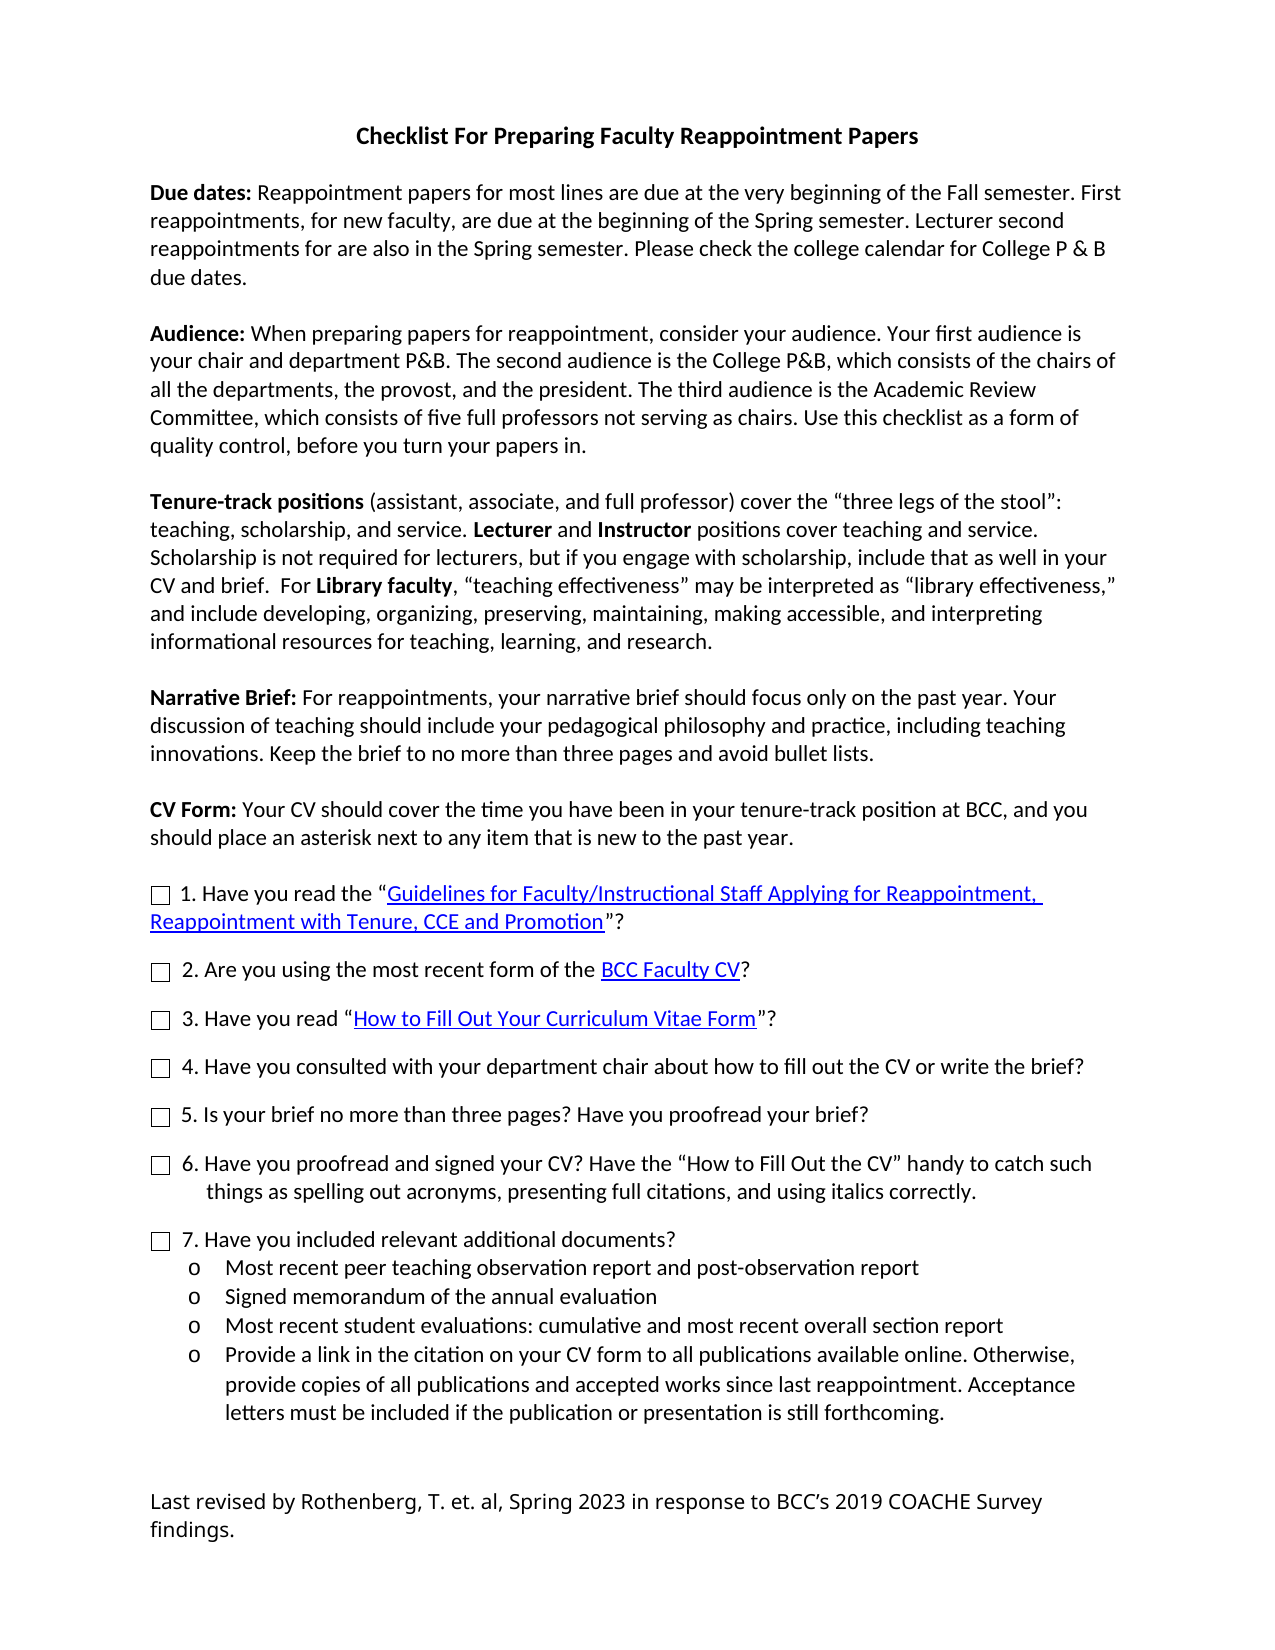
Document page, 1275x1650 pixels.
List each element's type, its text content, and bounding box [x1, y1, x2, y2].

text 3. Have you read “How to Fill Out Your Curriculum Vitae Form”? [150, 1004, 1125, 1032]
text 2. Are you using the most recent form of the BCC Faculty CV? [150, 955, 1125, 983]
text 1. Have you read the “Guidelines for Faculty/Instructional Staff Applying for Reappointment, Reappointment with Tenure, CCE and Promotion”? [150, 879, 1125, 935]
text 7. Have you included relevant additional documents? [150, 1225, 1125, 1253]
text 4. Have you consulted with your department chair about how to fill out the CV or write the brief? [150, 1052, 1125, 1080]
text 5. Is your brief no more than three pages? Have you proofread your brief? [150, 1100, 1125, 1128]
list Provide a link in the citation on your CV form to all publications available online. Otherwise, provide copies of all publications and accepted works since last reappointment. Acceptance letters must be included if the publication or presentation is still forthcoming. [187, 1341, 1125, 1426]
text 6. Have you proofread and signed your CV? Have the “How to Fill Out the CV” handy to catch such things as spelling out acronyms, presenting full citations, and using italics correctly. [150, 1149, 1125, 1205]
list Signed memorandum of the annual evaluation [187, 1282, 1125, 1311]
list Most recent student evaluations: cumulative and most recent overall section report [187, 1311, 1125, 1341]
text Tenure-track positions (assistant, associate, and full professor) cover the “three legs of the stool”: teaching, scholarship, and service. Lecturer and Instructor positions cover teaching and service. Scholarship is not required for lecturers, but if you engage with scholarship, include that as well in your CV and brief. For Library faculty, “teaching effectiveness” may be interpreted as “library effectiveness,” and include developing, organizing, preserving, maintaining, making accessible, and interpreting informational resources for teaching, learning, and research. [150, 487, 1125, 655]
text Due dates: Reappointment papers for most lines are due at the very beginning of the Fall semester. First reappointments, for new faculty, are due at the beginning of the Spring semester. Lecturer second reappointments for are also in the Spring semester. Please check the college calendar for College P & B due dates. [150, 178, 1125, 291]
text Checklist For Preparing Faculty Reappointment Papers [150, 120, 1125, 151]
list Most recent peer teaching observation report and post-observation report [187, 1253, 1125, 1282]
text Audience: When preparing papers for reappointment, consider your audience. Your first audience is your chair and department P&B. The second audience is the College P&B, which consists of the chairs of all the departments, the provost, and the president. The third audience is the Academic Review Committee, which consists of five full professors not serving as chairs. Use this checklist as a form of quality control, before you turn your papers in. [150, 319, 1125, 459]
text Narrative Brief: For reappointments, your narrative brief should focus only on the past year. Your discussion of teaching should include your pedagogical philosophy and practice, including teaching innovations. Keep the brief to no more than three pages and avoid bullet lists. [150, 683, 1125, 767]
text CV Form: Your CV should cover the time you have been in your tenure-track position at BCC, and you should place an asterisk next to any item that is new to the past year. [150, 795, 1125, 851]
